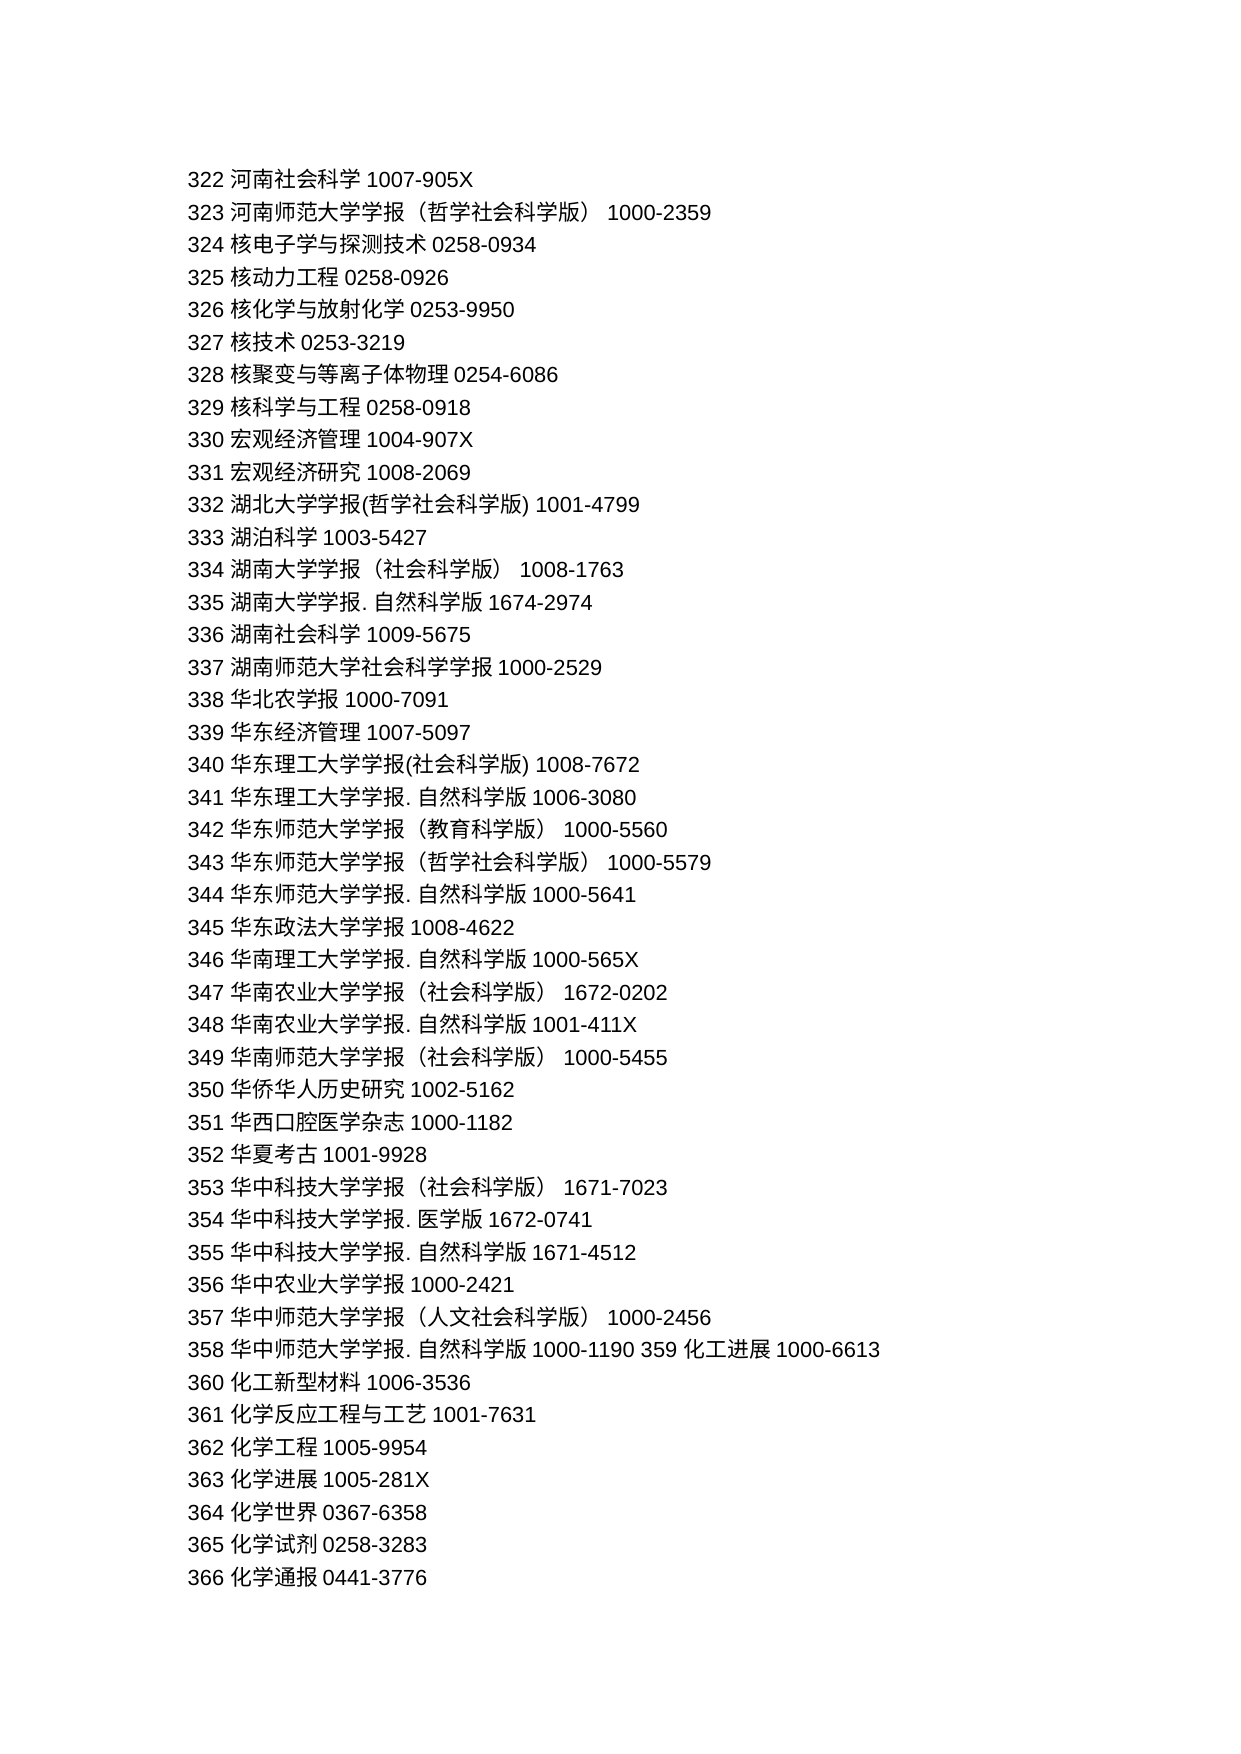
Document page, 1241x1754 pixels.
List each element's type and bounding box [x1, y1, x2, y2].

text [187, 162, 1053, 1592]
